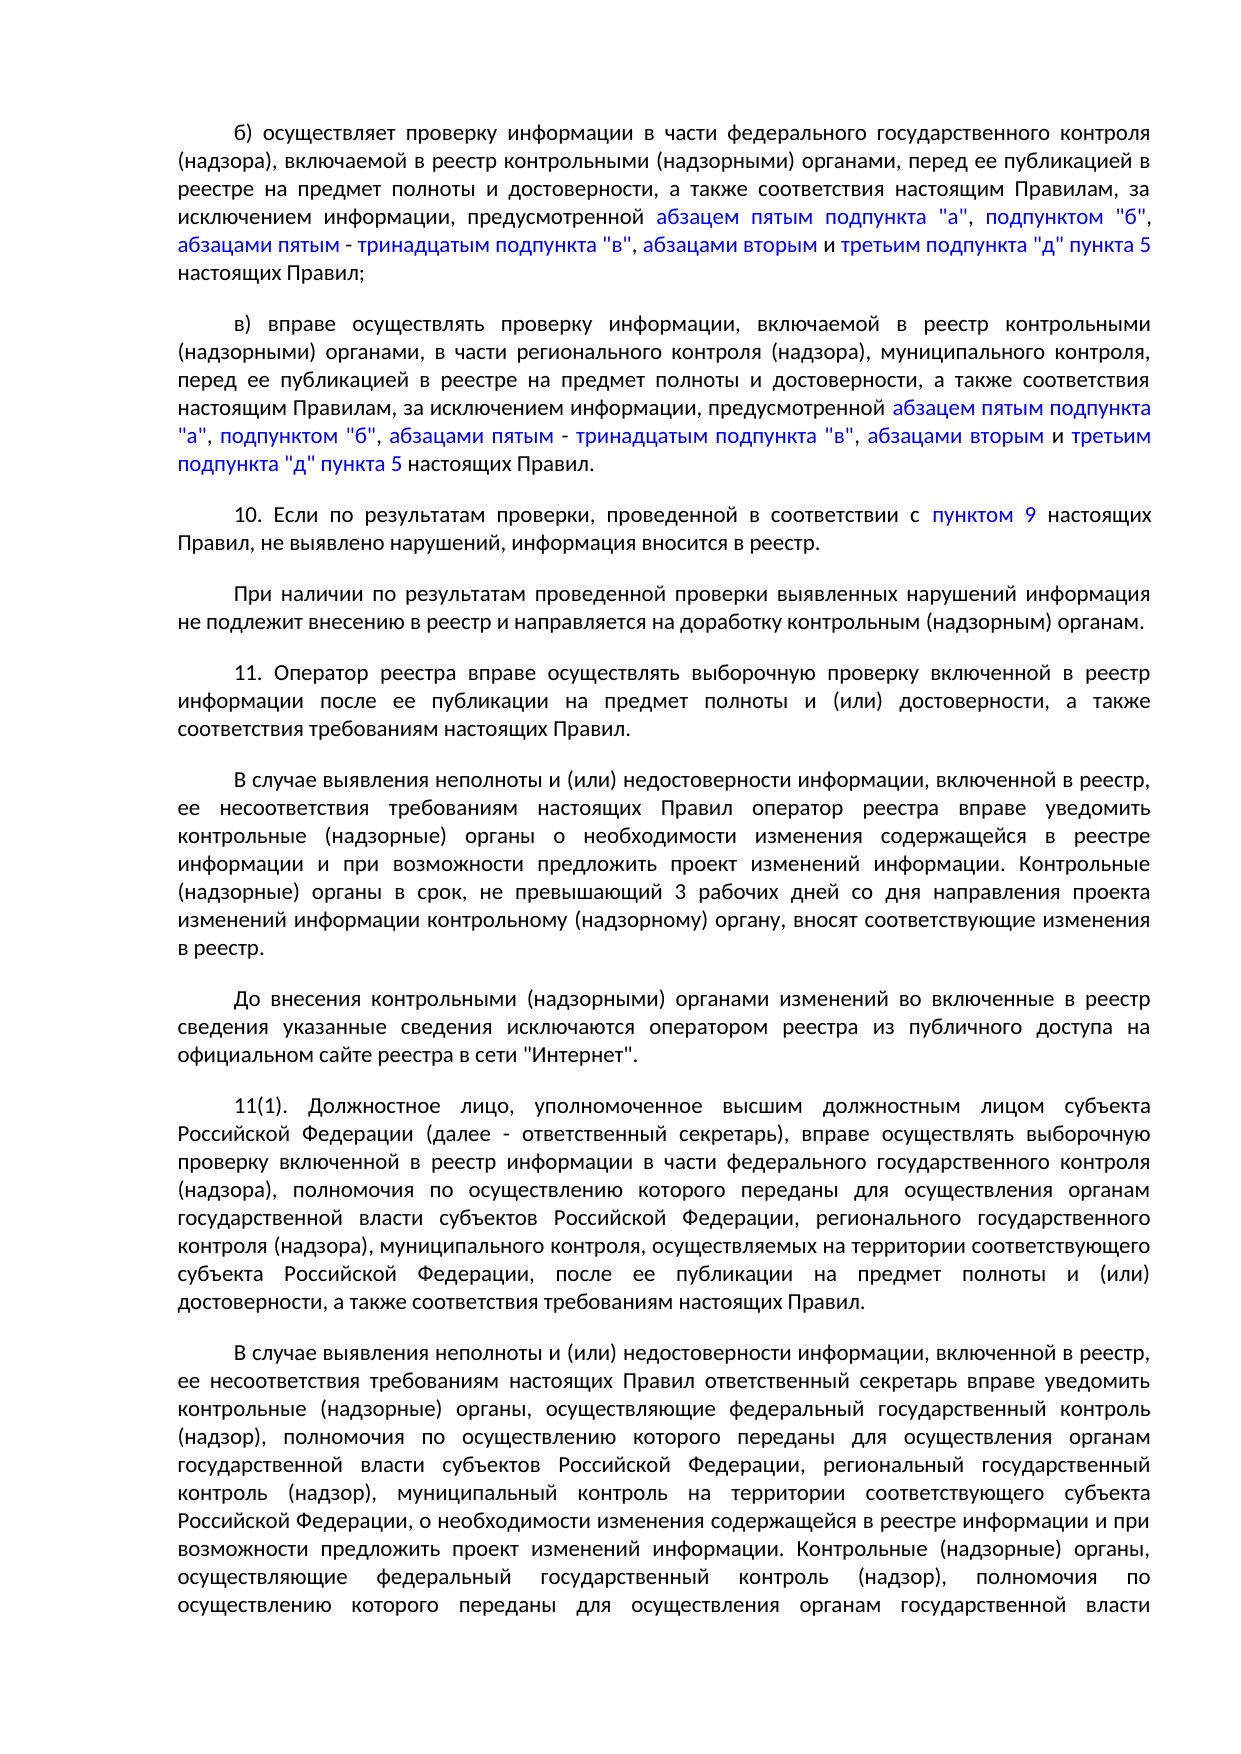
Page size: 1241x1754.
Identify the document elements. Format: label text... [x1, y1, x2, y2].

text До внесения контрольными (надзорными) органами изменений во включенные в реестр сведения указанные сведения исключаются оператором реестра из публичного доступа на официальном сайте реестра в сети "Интернет". [177, 984, 1152, 1068]
text При наличии по результатам проведенной проверки выявленных нарушений информация не подлежит внесению в реестр и направляется на доработку контрольным (надзорным) органам. [177, 579, 1152, 635]
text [177, 1338, 1152, 1618]
text в) вправе осуществлять проверку информации, включаемой в реестр контрольными (надзорными) органами, в части регионального контроля (надзора), муниципального контроля, перед ее публикацией в реестре на предмет полноты и достоверности, а также соответствия настоящим Правилам, за исключением информации, предусмотренной абзацем пятым подпункта "а", подпунктом "б", абзацами пятым - тринадцатым подпункта "в", абзацами вторым и третьим подпункта "д" пункта 5 настоящих Правил. [177, 309, 1152, 477]
text б) осуществляет проверку информации в части федерального государственного контроля (надзора), включаемой в реестр контрольными (надзорными) органами, перед ее публикацией в реестре на предмет полноты и достоверности, а также соответствия настоящим Правилам, за исключением информации, предусмотренной абзацем пятым подпункта "а", подпунктом "б", абзацами пятым - тринадцатым подпункта "в", абзацами вторым и третьим подпункта "д" пункта 5 настоящих Правил; [177, 118, 1152, 286]
text 11(1). Должностное лицо, уполномоченное высшим должностным лицом субъекта Российской Федерации (далее - ответственный секретарь), вправе осуществлять выборочную проверку включенной в реестр информации в части федерального государственного контроля (надзора), полномочия по осуществлению которого переданы для осуществления органам государственной власти субъектов Российской Федерации, регионального государственного контроля (надзора), муниципального контроля, осуществляемых на территории соответствующего субъекта Российской Федерации, после ее публикации на предмет полноты и (или) достоверности, а также соответствия требованиям настоящих Правил. [177, 1091, 1152, 1315]
text 10. Если по результатам проверки, проведенной в соответствии с пунктом 9 настоящих Правил, не выявлено нарушений, информация вносится в реестр. [177, 500, 1152, 556]
text В случае выявления неполноты и (или) недостоверности информации, включенной в реестр, ее несоответствия требованиям настоящих Правил оператор реестра вправе уведомить контрольные (надзорные) органы о необходимости изменения содержащейся в реестре информации и при возможности предложить проект изменений информации. Контрольные (надзорные) органы в срок, не превышающий 3 рабочих дней со дня направления проекта изменений информации контрольному (надзорному) органу, вносят соответствующие изменения в реестр. [177, 765, 1152, 961]
text 11. Оператор реестра вправе осуществлять выборочную проверку включенной в реестр информации после ее публикации на предмет полноты и (или) достоверности, а также соответствия требованиям настоящих Правил. [177, 658, 1152, 742]
